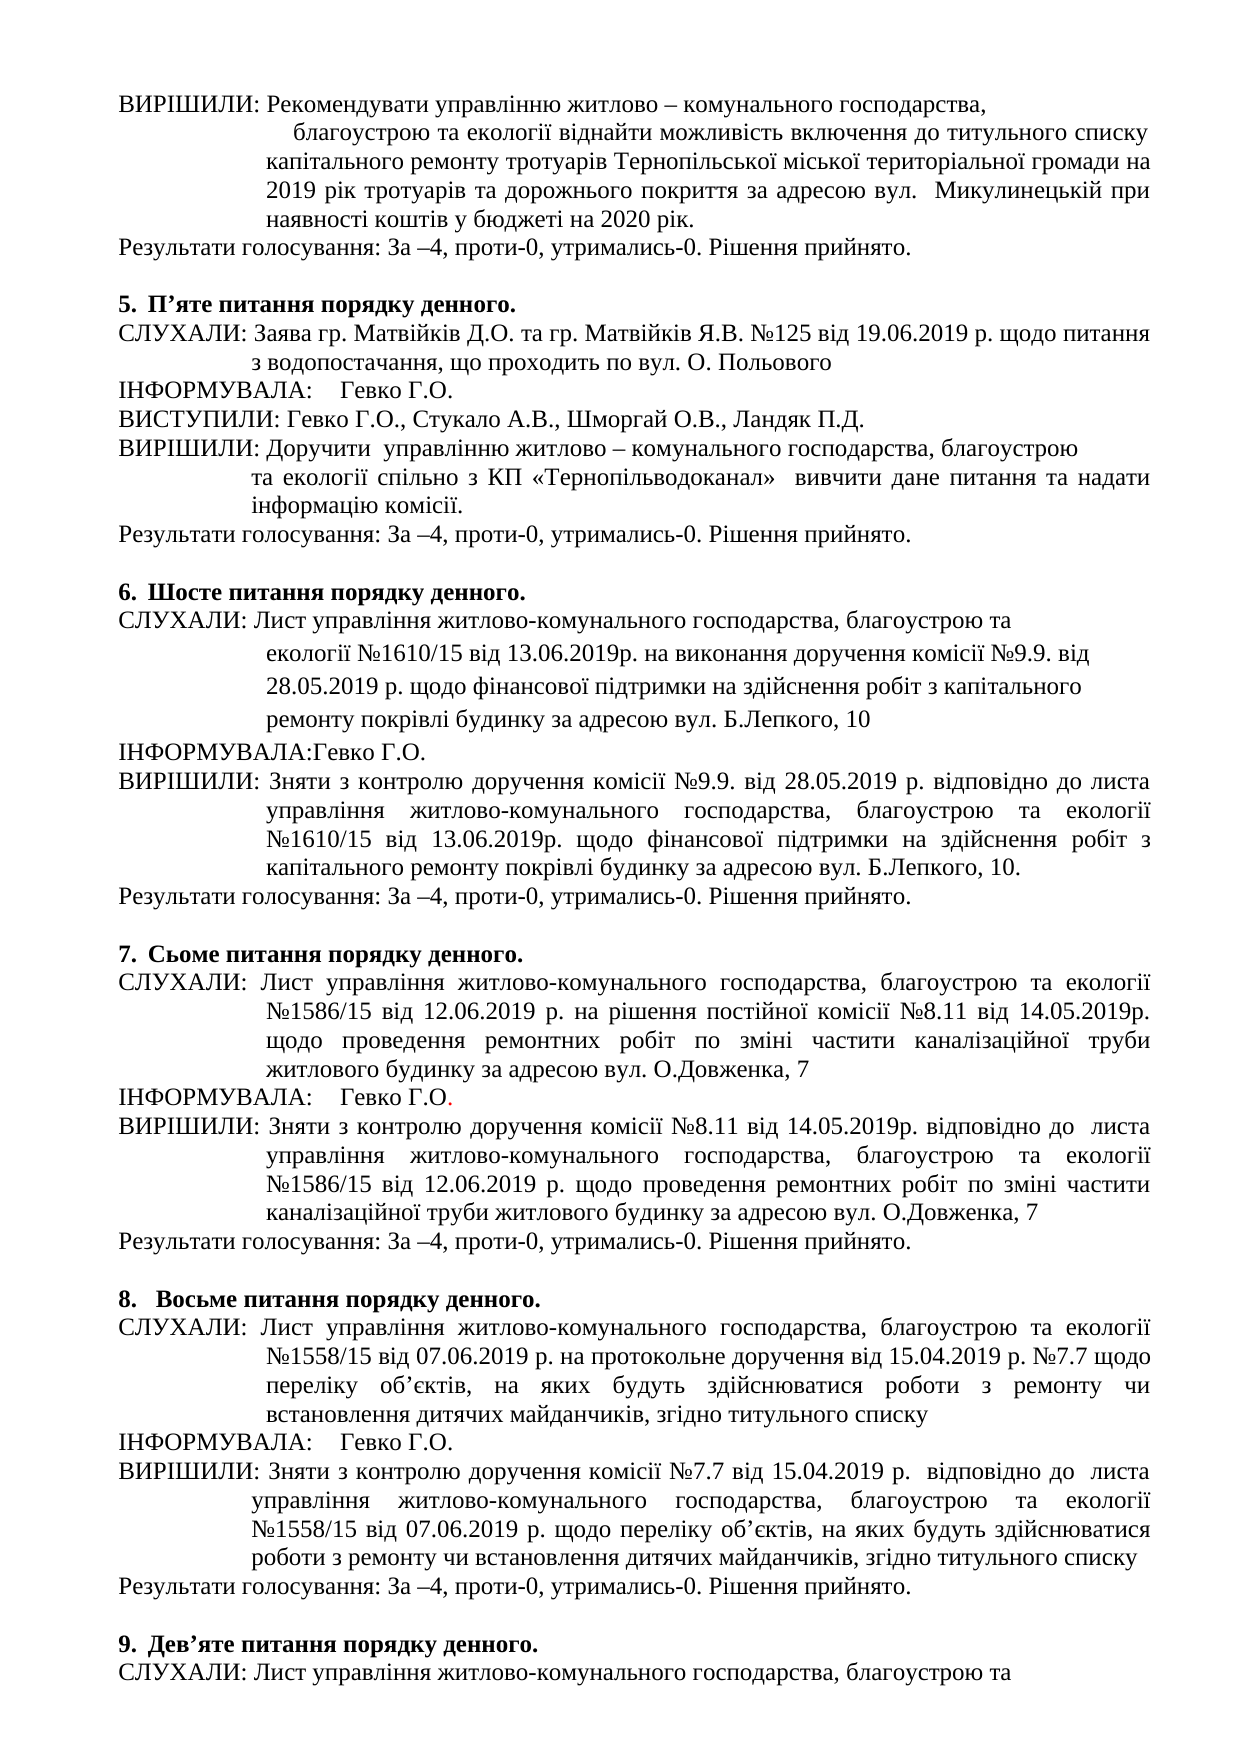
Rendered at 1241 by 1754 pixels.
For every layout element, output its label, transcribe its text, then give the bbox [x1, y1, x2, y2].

subtitle благоустрою та екології віднайти можливість включення до титульного списку капітального ремонту тротуарів Тернопільської міської територіальної громади на 2019 рік тротуарів та дорожнього покриття за адресою вул. Микулинецькій при наявності коштів у бюджеті на 2020 рік. [133, 117, 1152, 232]
subtitle Результати голосування: За –4, проти-0, утримались-0. Рішення прийнято. [118, 232, 1152, 261]
list Сьоме питання порядку денного. [118, 939, 1152, 967]
subtitle СЛУХАЛИ: Лист управління житлово-комунального господарства, благоустрою та екології №1586/15 від 12.06.2019 р. на рішення постійної комісії №8.11 від 14.05.2019р. щодо проведення ремонтних робіт по зміні частити каналізаційної труби житлового будинку за адресою вул. О.Довженка, 7 [118, 967, 1152, 1082]
subtitle Результати голосування: За –4, проти-0, утримались-0. Рішення прийнято. [118, 1226, 1152, 1255]
subtitle ВИРІШИЛИ: Рекомендувати управлінню житлово – комунального господарства, [118, 89, 1152, 117]
list Шосте питання порядку денного. [118, 577, 1152, 605]
subtitle ІНФОРМУВАЛА: Гевко Г.О. [118, 375, 1152, 404]
list Дев’яте питання порядку денного. [118, 1629, 1152, 1657]
text СЛУХАЛИ: Лист управління житлово-комунального господарства, благоустрою та [118, 1657, 1152, 1686]
subtitle ВИСТУПИЛИ: Гевко Г.О., Стукало А.В., Шморгай О.В., Ландяк П.Д. [118, 404, 1152, 433]
list П’яте питання порядку денного. [118, 289, 1152, 318]
subtitle ВИРІШИЛИ: Зняти з контролю доручення комісії №9.9. від 28.05.2019 р. відповідно до листа управління житлово-комунального господарства, благоустрою та екології №1610/15 від 13.06.2019р. щодо фінансової підтримки на здійснення робіт з капітального ремонту покрівлі будинку за адресою вул. Б.Лепкого, 10. [118, 766, 1152, 881]
subtitle Восьме питання порядку денного. [118, 1284, 1152, 1312]
subtitle СЛУХАЛИ: Заява гр. Матвійків Д.О. та гр. Матвійків Я.В. №125 від 19.06.2019 р. щодо питання з водопостачання, що проходить по вул. О. Польового [118, 318, 1152, 375]
subtitle ІНФОРМУВАЛА:Гевко Г.О. [118, 737, 1152, 766]
subtitle ІНФОРМУВАЛА: Гевко Г.О. [118, 1082, 1152, 1111]
subtitle ІНФОРМУВАЛА: Гевко Г.О. [118, 1427, 1152, 1456]
subtitle ВИРІШИЛИ: Зняти з контролю доручення комісії №8.11 від 14.05.2019р. відповідно до листа управління житлово-комунального господарства, благоустрою та екології №1586/15 від 12.06.2019 р. щодо проведення ремонтних робіт по зміні частити каналізаційної труби житлового будинку за адресою вул. О.Довженка, 7 [118, 1111, 1152, 1226]
subtitle та екології спільно з КП «Тернопільводоканал» вивчити дане питання та надати інформацію комісії. [118, 462, 1152, 519]
subtitle Результати голосування: За –4, проти-0, утримались-0. Рішення прийнято. [118, 519, 1152, 548]
subtitle Результати голосування: За –4, проти-0, утримались-0. Рішення прийнято. [118, 881, 1152, 910]
text СЛУХАЛИ: Лист управління житлово-комунального господарства, благоустрою та [118, 605, 1152, 634]
text екології №1610/15 від 13.06.2019р. на виконання доручення комісії №9.9. від 28.05.2019 р. щодо фінансової підтримки на здійснення робіт з капітального ремонту покрівлі будинку за адресою вул. Б.Лепкого, 10 [266, 638, 1152, 733]
text Результати голосування: За –4, проти-0, утримались-0. Рішення прийнято. [118, 1571, 1152, 1600]
text ВИРІШИЛИ: Доручити управлінню житлово – комунального господарства, благоустрою [118, 433, 1152, 462]
subtitle СЛУХАЛИ: Лист управління житлово-комунального господарства, благоустрою та екології №1558/15 від 07.06.2019 р. на протокольне доручення від 15.04.2019 р. №7.7 щодо переліку об’єктів, на яких будуть здійснюватися роботи з ремонту чи встановлення дитячих майданчиків, згідно титульного списку [118, 1312, 1152, 1427]
subtitle ВИРІШИЛИ: Зняти з контролю доручення комісії №7.7 від 15.04.2019 р. відповідно до листа управління житлово-комунального господарства, благоустрою та екології №1558/15 від 07.06.2019 р. щодо переліку об’єктів, на яких будуть здійснюватися роботи з ремонту чи встановлення дитячих майданчиків, згідно титульного списку [118, 1456, 1152, 1571]
